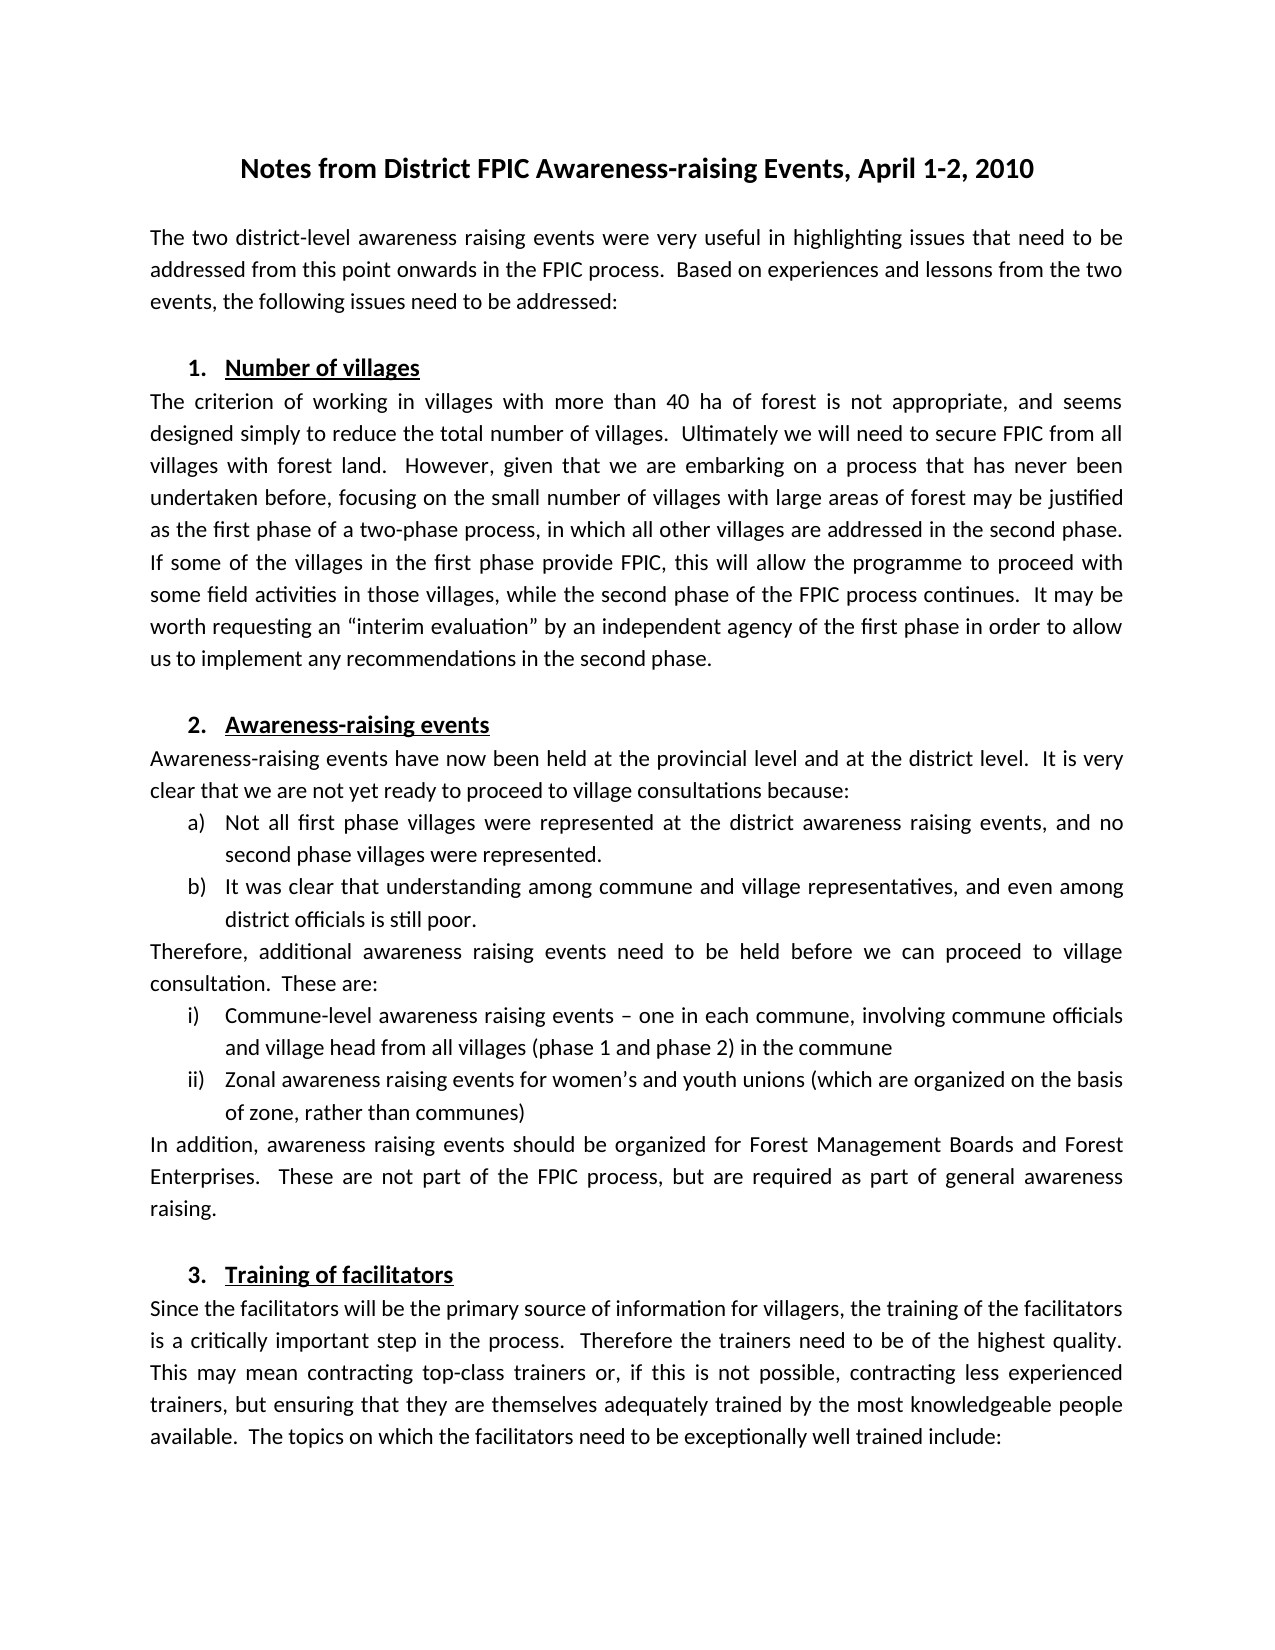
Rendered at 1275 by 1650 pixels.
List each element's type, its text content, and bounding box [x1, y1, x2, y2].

text Awareness-raising events have now been held at the provincial level and at the district level. It is very clear that we are not yet ready to proceed to village consultations because: [150, 744, 1125, 804]
list Not all first phase villages were represented at the district awareness raising events, and no second phase villages were represented. [187, 808, 1125, 868]
text Notes from District FPIC Awareness-raising Events, April 1-2, 2010 [150, 150, 1125, 186]
text In addition, awareness raising events should be organized for Forest Management Boards and Forest Enterprises. These are not part of the FPIC process, but are required as part of general awareness raising. [150, 1130, 1125, 1222]
text Therefore, additional awareness raising events need to be held before we can proceed to village consultation. These are: [150, 937, 1125, 997]
text Since the facilitators will be the primary source of information for villagers, the training of the facilitators is a critically important step in the process. Therefore the trainers need to be of the highest quality. This may mean contracting top-class trainers or, if this is not possible, contracting less experienced trainers, but ensuring that they are themselves adequately trained by the most knowledgeable people available. The topics on which the facilitators need to be exceptionally well trained include: [150, 1294, 1125, 1451]
list Zonal awareness raising events for women’s and youth unions (which are organized on the basis of zone, rather than communes) [187, 1066, 1125, 1126]
list Number of villages [187, 352, 1125, 382]
text The criterion of working in villages with more than 40 ha of forest is not appropriate, and seems designed simply to reduce the total number of villages. Ultimately we will need to secure FPIC from all villages with forest land. However, given that we are embarking on a process that has never been undertaken before, focusing on the small number of villages with large areas of forest may be justified as the first phase of a two-phase process, in which all other villages are addressed in the second phase. If some of the villages in the first phase provide FPIC, this will allow the programme to proceed with some field activities in those villages, while the second phase of the FPIC process continues. It may be worth requesting an “interim evaluation” by an independent agency of the first phase in order to allow us to implement any recommendations in the second phase. [150, 387, 1125, 672]
list It was clear that understanding among commune and village representatives, and even among district officials is still poor. [187, 872, 1125, 933]
list Training of facilitators [187, 1259, 1125, 1289]
list Awareness-raising events [187, 709, 1125, 739]
text The two district-level awareness raising events were very useful in highlighting issues that need to be addressed from this point onwards in the FPIC process. Based on experiences and lessons from the two events, the following issues need to be addressed: [150, 223, 1125, 316]
list Commune-level awareness raising events – one in each commune, involving commune officials and village head from all villages (phase 1 and phase 2) in the commune [187, 1001, 1125, 1061]
